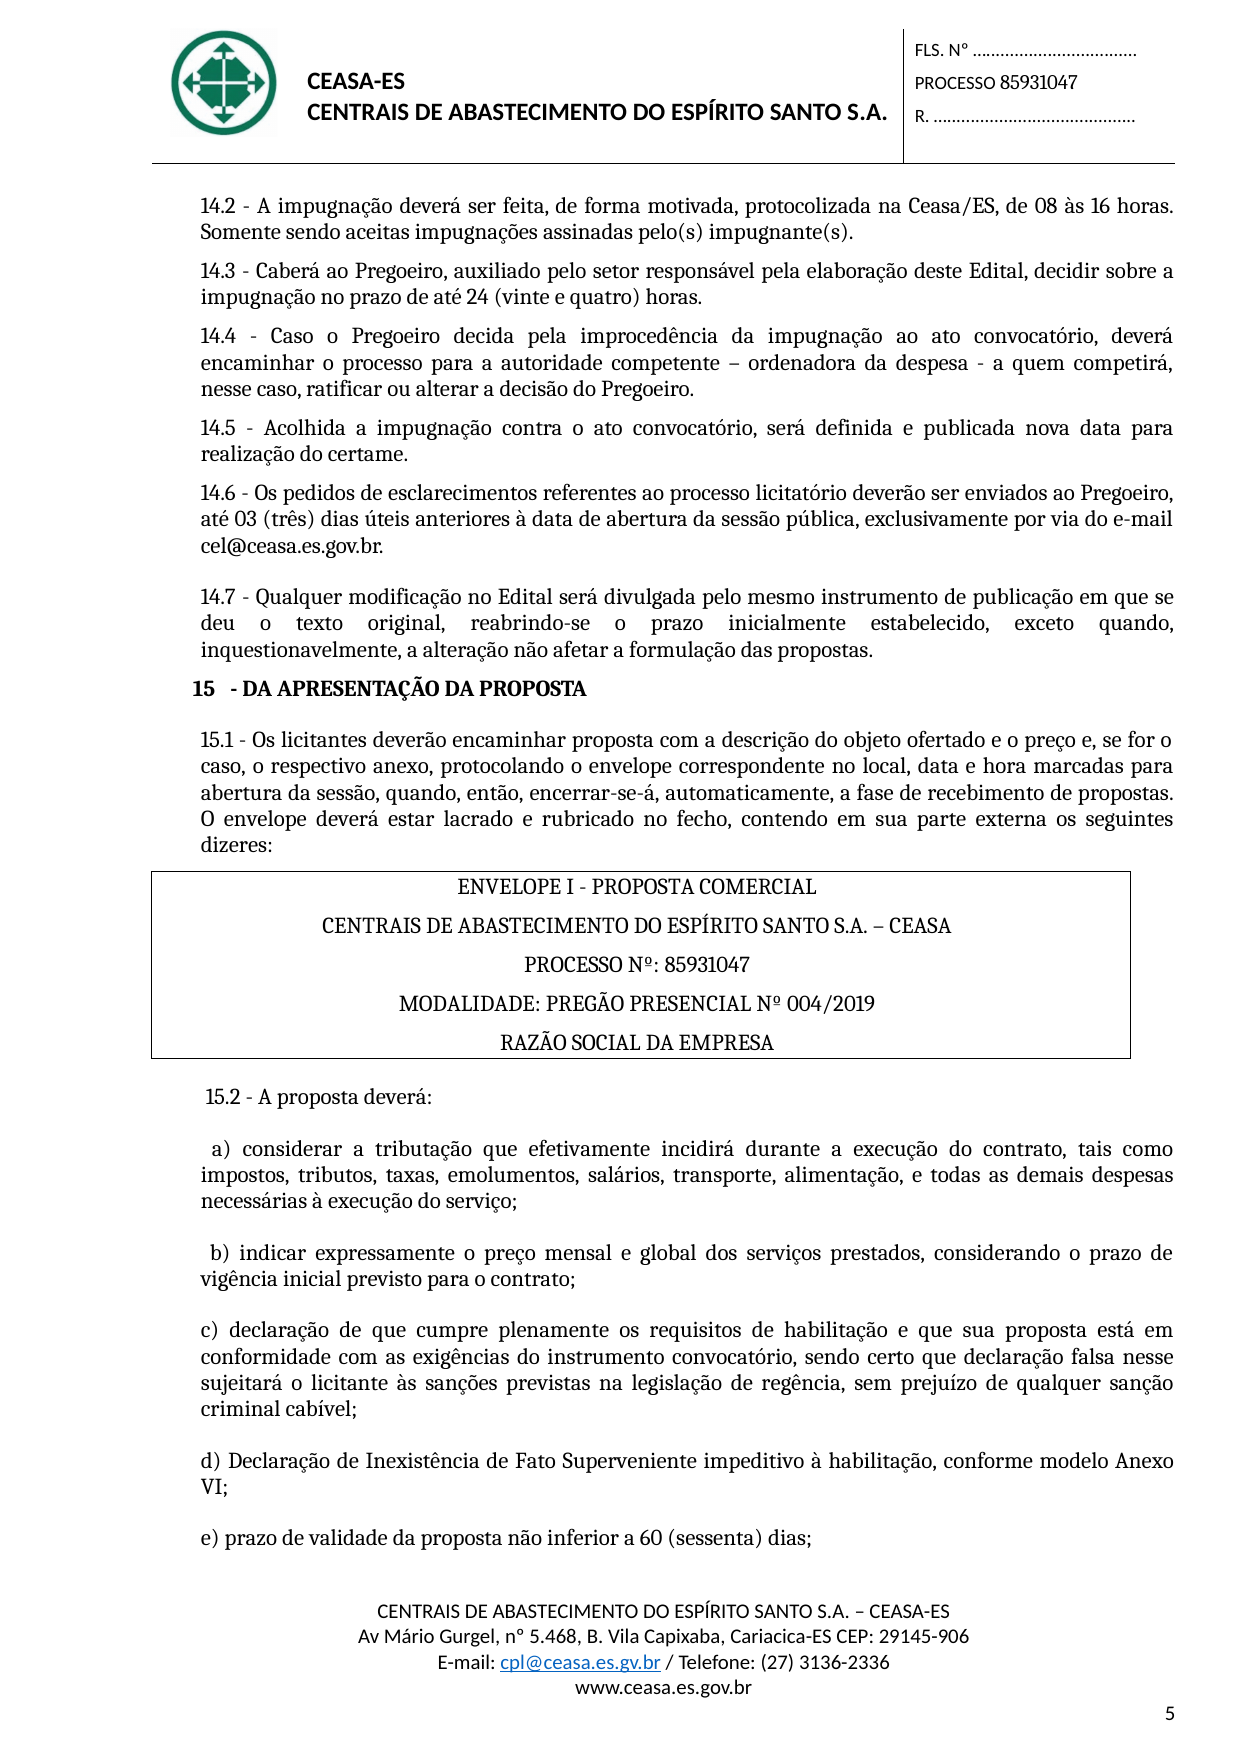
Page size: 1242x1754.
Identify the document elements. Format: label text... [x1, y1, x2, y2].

list - DA APRESENTAÇÃO DA PROPOSTA [193, 675, 1175, 702]
text c) declaração de que cumpre plenamente os requisitos de habilitação e que sua proposta está em conformidade com as exigências do instrumento convocatório, sendo certo que declaração falsa nesse sujeitará o licitante às sanções previstas na legislação de regência, sem prejuízo de qualquer sanção criminal cabível; [201, 1317, 1175, 1422]
text a) considerar a tributação que efetivamente incidirá durante a execução do contrato, tais como impostos, tributos, taxas, emolumentos, salários, transporte, alimentação, e todas as demais despesas necessárias à execução do serviço; [201, 1135, 1175, 1214]
text 14.5 - Acolhida a impugnação contra o ato convocatório, será definida e publicada nova data para realização do certame. [201, 414, 1175, 467]
text b) indicar expressamente o preço mensal e global dos serviços prestados, considerando o prazo de vigência inicial previsto para o contrato; [201, 1239, 1175, 1292]
text 14.2 - A impugnação deverá ser feita, de forma motivada, protocolizada na Ceasa/ES, de 08 às 16 horas. Somente sendo aceitas impugnações assinadas pelo(s) impugnante(s). [201, 192, 1175, 245]
text 15.2 - A proposta deverá: [201, 1084, 1175, 1110]
text e) prazo de validade da proposta não inferior a 60 (sessenta) dias; [201, 1525, 1175, 1552]
list CENTRAIS DE ABASTECIMENTO DO ESPÍRITO SANTO S.A. – CEASA [152, 910, 1130, 939]
text d) Declaração de Inexistência de Fato Superveniente impeditivo à habilitação, conforme modelo Anexo VI; [201, 1447, 1175, 1500]
text 14.3 - Caberá ao Pregoeiro, auxiliado pelo setor responsável pela elaboração deste Edital, decidir sobre a impugnação no prazo de até 24 (vinte e quatro) horas. [201, 258, 1175, 310]
list PROCESSO Nº: 85931047 [152, 949, 1130, 978]
text 15.1 - Os licitantes deverão encaminhar proposta com a descrição do objeto ofertado e o preço e, se for o caso, o respectivo anexo, protocolando o envelope correspondente no local, data e hora marcadas para abertura da sessão, quando, então, encerrar-se-á, automaticamente, a fase de recebimento de propostas. O envelope deverá estar lacrado e rubricado no fecho, contendo em sua parte externa os seguintes dizeres: [201, 727, 1175, 858]
text 14.6 - Os pedidos de esclarecimentos referentes ao processo licitatório deverão ser enviados ao Pregoeiro, até 03 (três) dias úteis anteriores à data de abertura da sessão pública, exclusivamente por via do e-mail cel@ceasa.es.gov.br. [201, 480, 1175, 559]
list RAZÃO SOCIAL DA EMPRESA [152, 1026, 1130, 1058]
list MODALIDADE: PREGÃO PRESENCIAL Nº 004/2019 [152, 987, 1130, 1017]
picture [170, 28, 278, 137]
text 14.7 - Qualquer modificação no Edital será divulgada pelo mesmo instrumento de publicação em que se deu o texto original, reabrindo-se o prazo inicialmente estabelecido, exceto quando, inquestionavelmente, a alteração não afetar a formulação das propostas. [201, 584, 1175, 663]
text 14.4 - Caso o Pregoeiro decida pela improcedência da impugnação ao ato convocatório, deverá encaminhar o processo para a autoridade competente – ordenadora da despesa - a quem competirá, nesse caso, ratificar ou alterar a decisão do Pregoeiro. [201, 323, 1175, 402]
list ENVELOPE I - PROPOSTA COMERCIAL [152, 872, 1130, 900]
